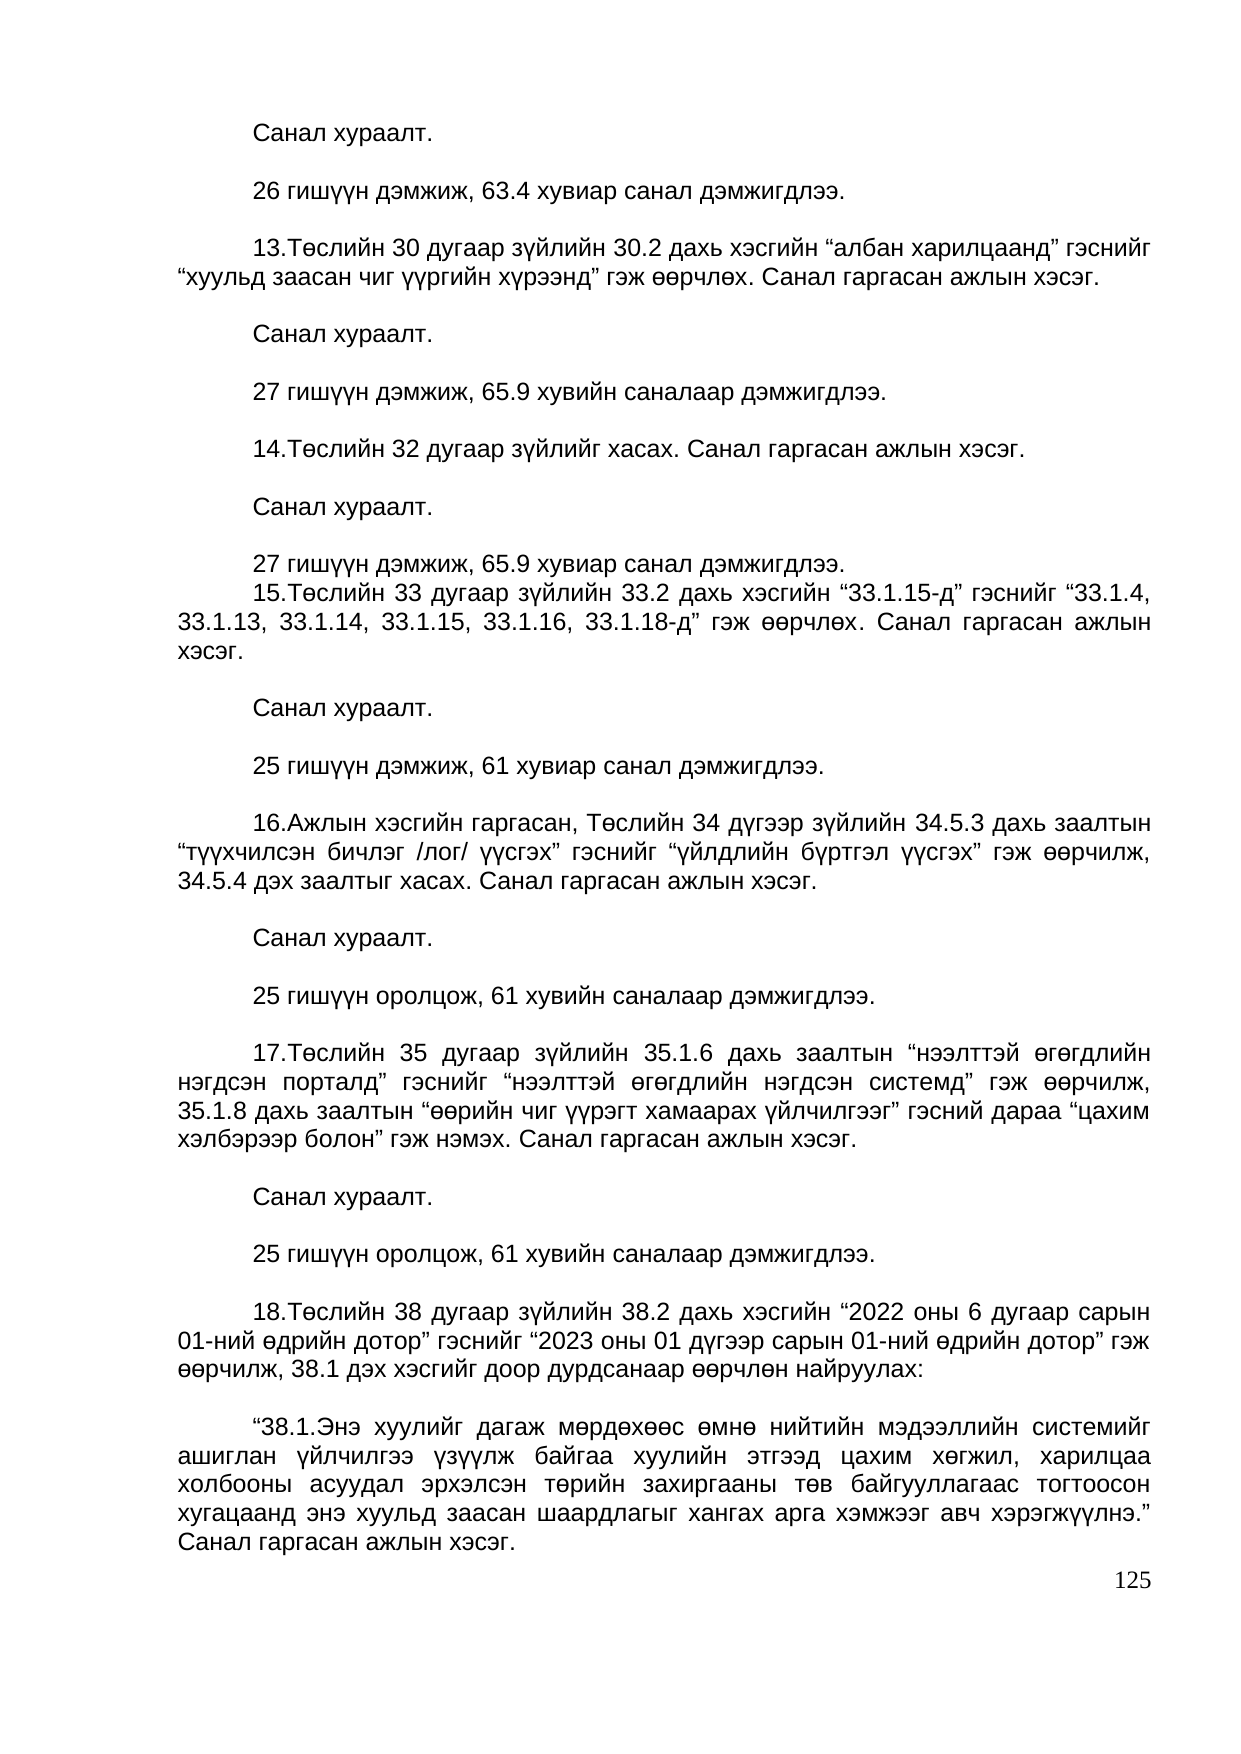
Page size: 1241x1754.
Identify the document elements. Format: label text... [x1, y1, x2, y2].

text Санал хураалт. [177, 1182, 1152, 1211]
text 26 гишүүн дэмжиж, 63.4 хувиар санал дэмжигдлээ. [177, 176, 1152, 204]
text 27 гишүүн дэмжиж, 65.9 хувийн саналаар дэмжигдлээ. [177, 377, 1152, 406]
text 17.Төслийн 35 дугаар зүйлийн 35.1.6 дахь заалтын “нээлттэй өгөгдлийн нэгдсэн порталд” гэснийг “нээлттэй өгөгдлийн нэгдсэн системд” гэж өөрчилж, 35.1.8 дахь заалтын “өөрийн чиг үүрэгт хамаарах үйлчилгээг” гэсний дараа “цахим хэлбэрээр болон” гэж нэмэх. Санал гаргасан ажлын хэсэг. [177, 1038, 1152, 1153]
text 14.Төслийн 32 дугаар зүйлийг хасах. Санал гаргасан ажлын хэсэг. [177, 434, 1152, 463]
text 18.Төслийн 38 дугаар зүйлийн 38.2 дахь хэсгийн “2022 оны 6 дугаар сарын 01-ний өдрийн дотор” гэснийг “2023 оны 01 дүгээр сарын 01-ний өдрийн дотор” гэж өөрчилж, 38.1 дэх хэсгийг доор дурдсанаар өөрчлөн найруулах: [177, 1297, 1152, 1383]
text Санал хураалт. [177, 923, 1152, 952]
text 25 гишүүн оролцож, 61 хувийн саналаар дэмжигдлээ. [177, 981, 1152, 1009]
text Санал хураалт. [177, 319, 1152, 348]
text 16.Ажлын хэсгийн гаргасан, Төслийн 34 дүгээр зүйлийн 34.5.3 дахь заалтын “түүхчилсэн бичлэг /лог/ үүсгэх” гэснийг “үйлдлийн бүртгэл үүсгэх” гэж өөрчилж, 34.5.4 дэх заалтыг хасах. Санал гаргасан ажлын хэсэг. [177, 808, 1152, 894]
text Санал хураалт. [177, 118, 1152, 147]
text Санал хураалт. [177, 693, 1152, 722]
text 13.Төслийн 30 дугаар зүйлийн 30.2 дахь хэсгийн “албан харилцаанд” гэснийг “хуульд заасан чиг үүргийн хүрээнд” гэж өөрчлөх. Санал гаргасан ажлын хэсэг. [177, 233, 1152, 291]
text “38.1.Энэ хуулийг дагаж мөрдөхөөс өмнө нийтийн мэдээллийн системийг ашиглан үйлчилгээ үзүүлж байгаа хуулийн этгээд цахим хөгжил, харилцаа холбооны асуудал эрхэлсэн төрийн захиргааны төв байгууллагаас тогтоосон хугацаанд энэ хуульд заасан шаардлагыг хангах арга хэмжээг авч хэрэгжүүлнэ.” Санал гаргасан ажлын хэсэг. [177, 1412, 1152, 1556]
text 25 гишүүн дэмжиж, 61 хувиар санал дэмжигдлээ. [177, 751, 1152, 779]
text Санал хураалт. [177, 492, 1152, 521]
text 15.Төслийн 33 дугаар зүйлийн 33.2 дахь хэсгийн “33.1.15-д” гэснийг “33.1.4, 33.1.13, 33.1.14, 33.1.15, 33.1.16, 33.1.18-д” гэж өөрчлөх. Санал гаргасан ажлын хэсэг. [177, 578, 1152, 664]
text 25 гишүүн оролцож, 61 хувийн саналаар дэмжигдлээ. [177, 1239, 1152, 1268]
text 27 гишүүн дэмжиж, 65.9 хувиар санал дэмжигдлээ. [177, 549, 1152, 578]
